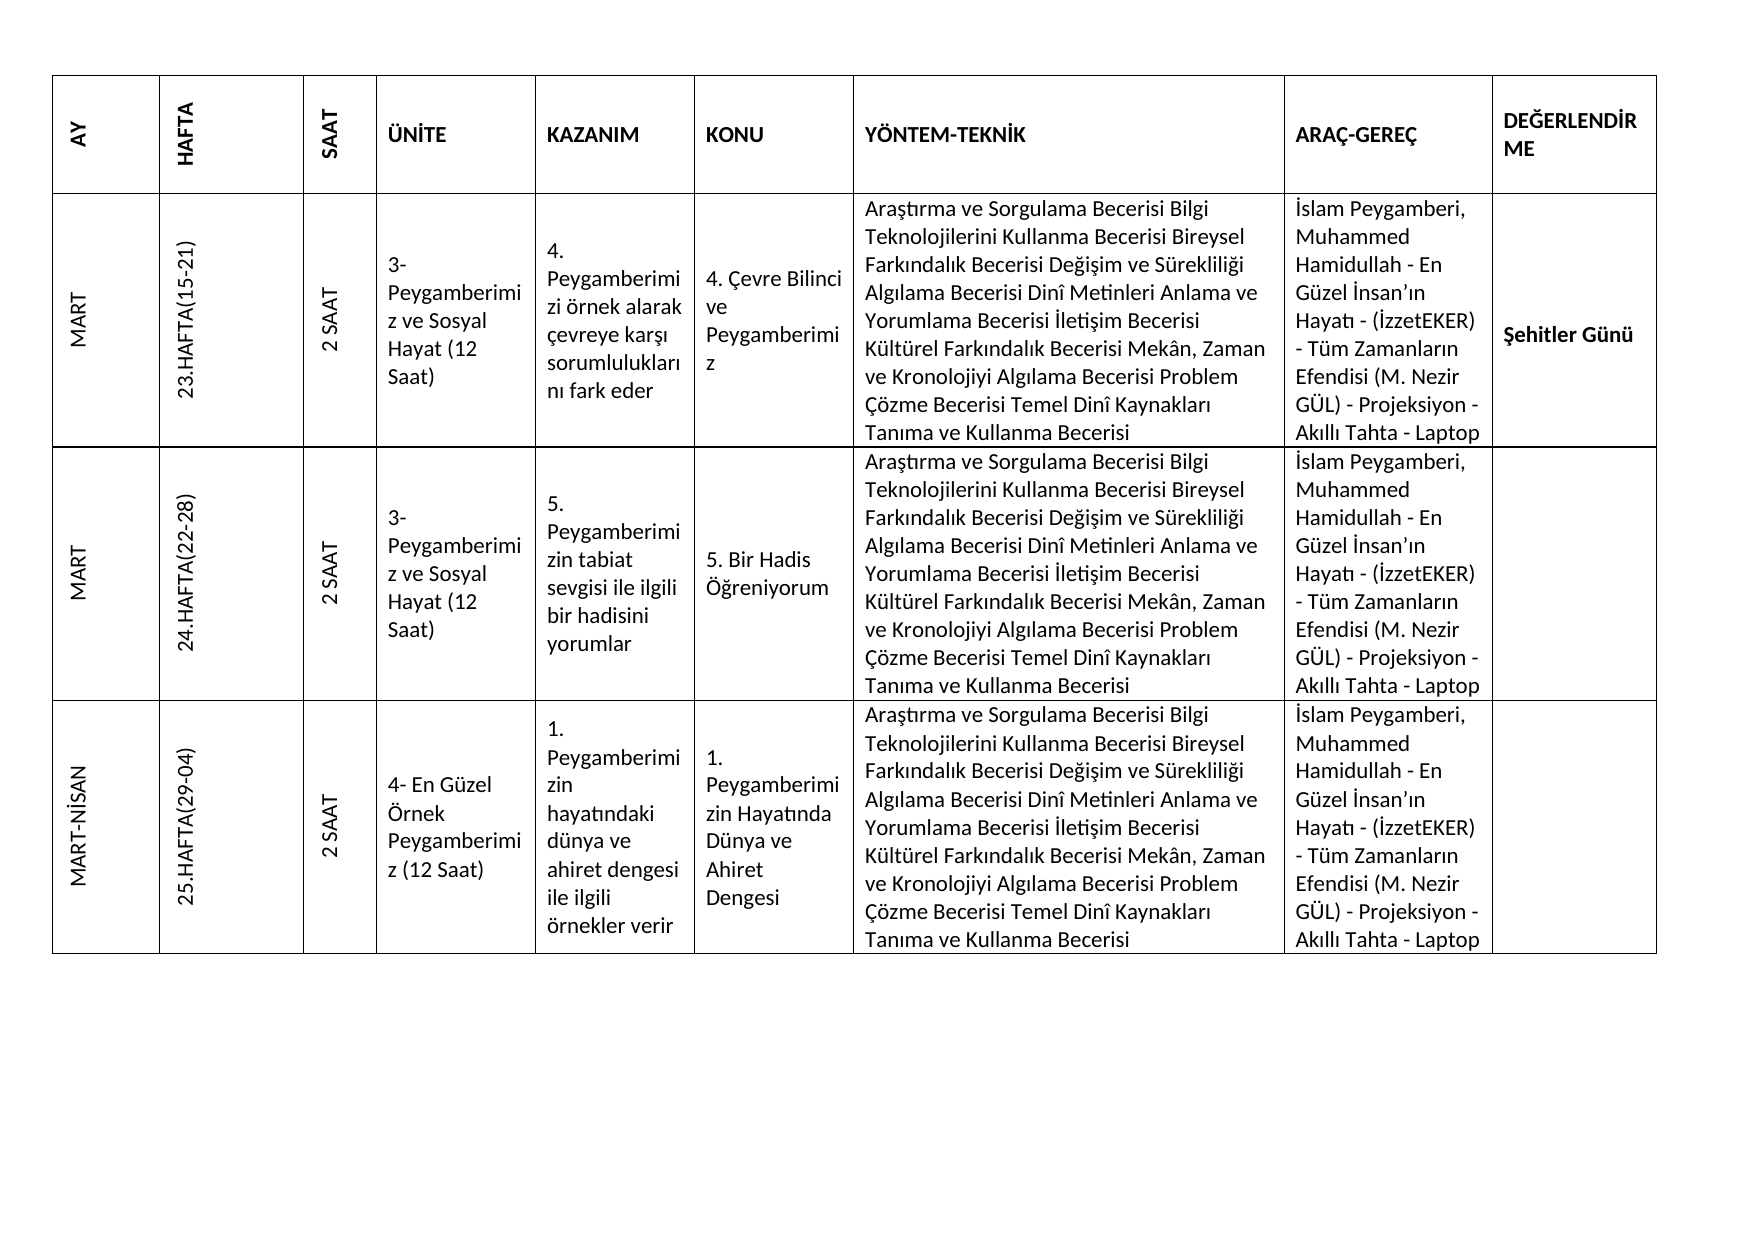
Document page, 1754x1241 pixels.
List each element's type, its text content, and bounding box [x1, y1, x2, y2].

table_cell 4. Çevre Bilinci ve Peygamberimiz [695, 194, 853, 446]
table_cell 23.HAFTA(15-21) [160, 194, 303, 446]
table_cell 5. Bir Hadis Öğreniyorum [695, 448, 853, 699]
table_cell [1493, 701, 1656, 953]
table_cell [854, 194, 1284, 446]
table_cell 1. Peygamberimizin Hayatında Dünya ve Ahiret Dengesi [695, 701, 853, 953]
table_header KONU [695, 76, 853, 193]
table_header KAZANIM [536, 76, 694, 193]
table_header DEĞERLENDİRME [1493, 76, 1656, 193]
table_header AY [53, 76, 159, 193]
table_header ARAÇ-GEREÇ [1285, 76, 1492, 193]
table_header ÜNİTE [377, 76, 535, 193]
table_cell Şehitler Günü [1493, 194, 1656, 446]
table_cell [377, 194, 535, 446]
table_cell 2 SAAT [304, 701, 376, 953]
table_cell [377, 701, 535, 953]
table_cell 2 SAAT [304, 448, 376, 699]
table_cell 2 SAAT [304, 194, 376, 446]
table_cell 25.HAFTA(29-04) [160, 701, 303, 953]
table_cell 24.HAFTA(22-28) [160, 448, 303, 699]
table_header HAFTA [160, 76, 303, 193]
table_cell MART [53, 448, 159, 699]
table_cell 3- Peygamberimiz ve Sosyal Hayat (12 Saat) [377, 448, 535, 699]
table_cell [1285, 194, 1492, 446]
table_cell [536, 701, 694, 953]
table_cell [1285, 701, 1492, 953]
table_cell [854, 701, 1284, 953]
table_cell [1493, 448, 1656, 699]
table_header SAAT [304, 76, 376, 193]
table_cell 4. Peygamberimizi örnek alarak çevreye karşı sorumluluklarını fark eder [536, 194, 694, 446]
table_cell 5. Peygamberimizin tabiat sevgisi ile ilgili bir hadisini yorumlar [536, 448, 694, 699]
table_cell MART-NİSAN [53, 701, 159, 953]
table_header YÖNTEM-TEKNİK [854, 76, 1284, 193]
table_cell MART [53, 194, 159, 446]
